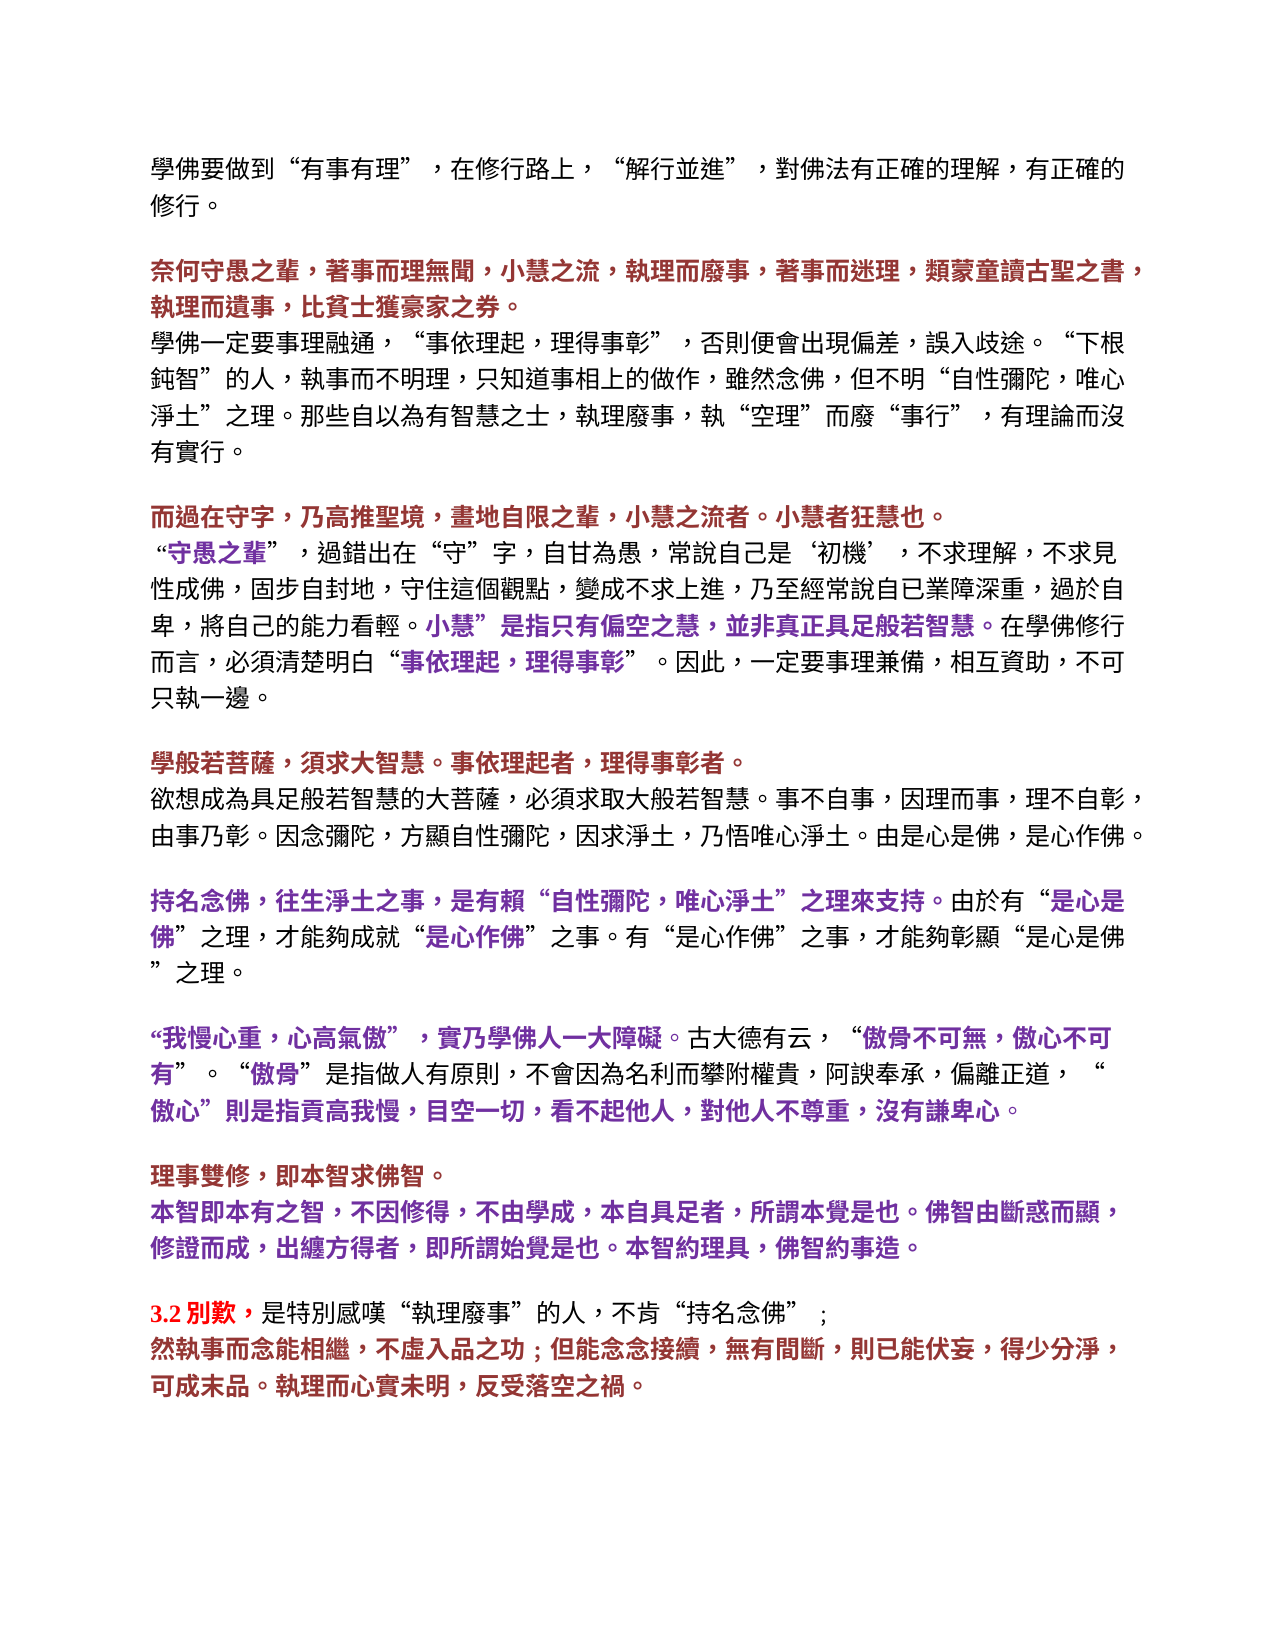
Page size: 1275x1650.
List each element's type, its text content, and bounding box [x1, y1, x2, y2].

text 本智即本有之智，不因修得，不由學成，本自具足者，所謂本覺是也。佛智由斷惑而顯，修證而成，出纏方得者，即所謂始覺是也。本智約理具，佛智約事造。 [150, 1192, 1125, 1265]
text 欲想成為具足般若智慧的大菩薩，必須求取大般若智慧。事不自事，因理而事，理不自彰，由事乃彰。因念彌陀，方顯自性彌陀，因求淨土，乃悟唯心淨土。由是心是佛，是心作佛。 [150, 780, 1125, 852]
text 而過在守字，乃高推聖境，畫地自限之輩，小慧之流者。小慧者狂慧也。 [150, 497, 1125, 534]
text “守愚之輩”，過錯出在“守”字，自甘為愚，常說自己是‘初機’，不求理解，不求見性成佛，固步自封地，守住這個觀點，變成不求上進，乃至經常說自已業障深重，過於自卑，將自己的能力看輕。小慧”是指只有偏空之慧，並非真正具足般若智慧。在學佛修行而言，必須清楚明白“事依理起，理得事彰”。因此，一定要事理兼備，相互資助，不可只執一邊。 [150, 534, 1125, 715]
text 奈何守愚之輩，著事而理無聞，小慧之流，執理而廢事，著事而迷理，類蒙童讀古聖之書，執理而遺事，比貧士獲豪家之券。 [150, 251, 1125, 324]
text “我慢心重，心高氣傲”，實乃學佛人一大障礙。古大德有云，“傲骨不可無，傲心不可有”。“傲骨”是指做人有原則，不會因為名利而攀附權貴，阿諛奉承，偏離正道， “傲心”則是指貢高我慢，目空一切，看不起他人，對他人不尊重，沒有謙卑心。 [150, 1019, 1125, 1127]
text 學般若菩薩，須求大智慧。事依理起者，理得事彰者。 [150, 744, 1125, 780]
text 然執事而念能相繼，不虛入品之功﹔但能念念接續，無有間斷，則已能伏妄，得少分淨，可成末品。執理而心實未明，反受落空之禍。 [150, 1330, 1125, 1402]
text 學佛要做到“有事有理”，在修行路上，“解行並進”，對佛法有正確的理解，有正確的修行。 [150, 150, 1125, 222]
text 3.2別歎，是特別感嘆“執理廢事”的人，不肯“持名念佛”﹔ [150, 1294, 1125, 1330]
text 理事雙修，即本智求佛智。 [150, 1156, 1125, 1192]
text 學佛一定要事理融通，“事依理起，理得事彰”，否則便會出現偏差，誤入歧途。“下根鈍智”的人，執事而不明理，只知道事相上的做作，雖然念佛，但不明“自性彌陀，唯心淨土”之理。那些自以為有智慧之士，執理廢事，執“空理”而廢“事行”，有理論而沒有實行。 [150, 324, 1125, 469]
text 持名念佛，往生淨土之事，是有賴“自性彌陀，唯心淨土”之理來支持。由於有“是心是佛”之理，才能夠成就“是心作佛”之事。有“是心作佛”之事，才能夠彰顯“是心是佛”之理。 [150, 881, 1125, 990]
